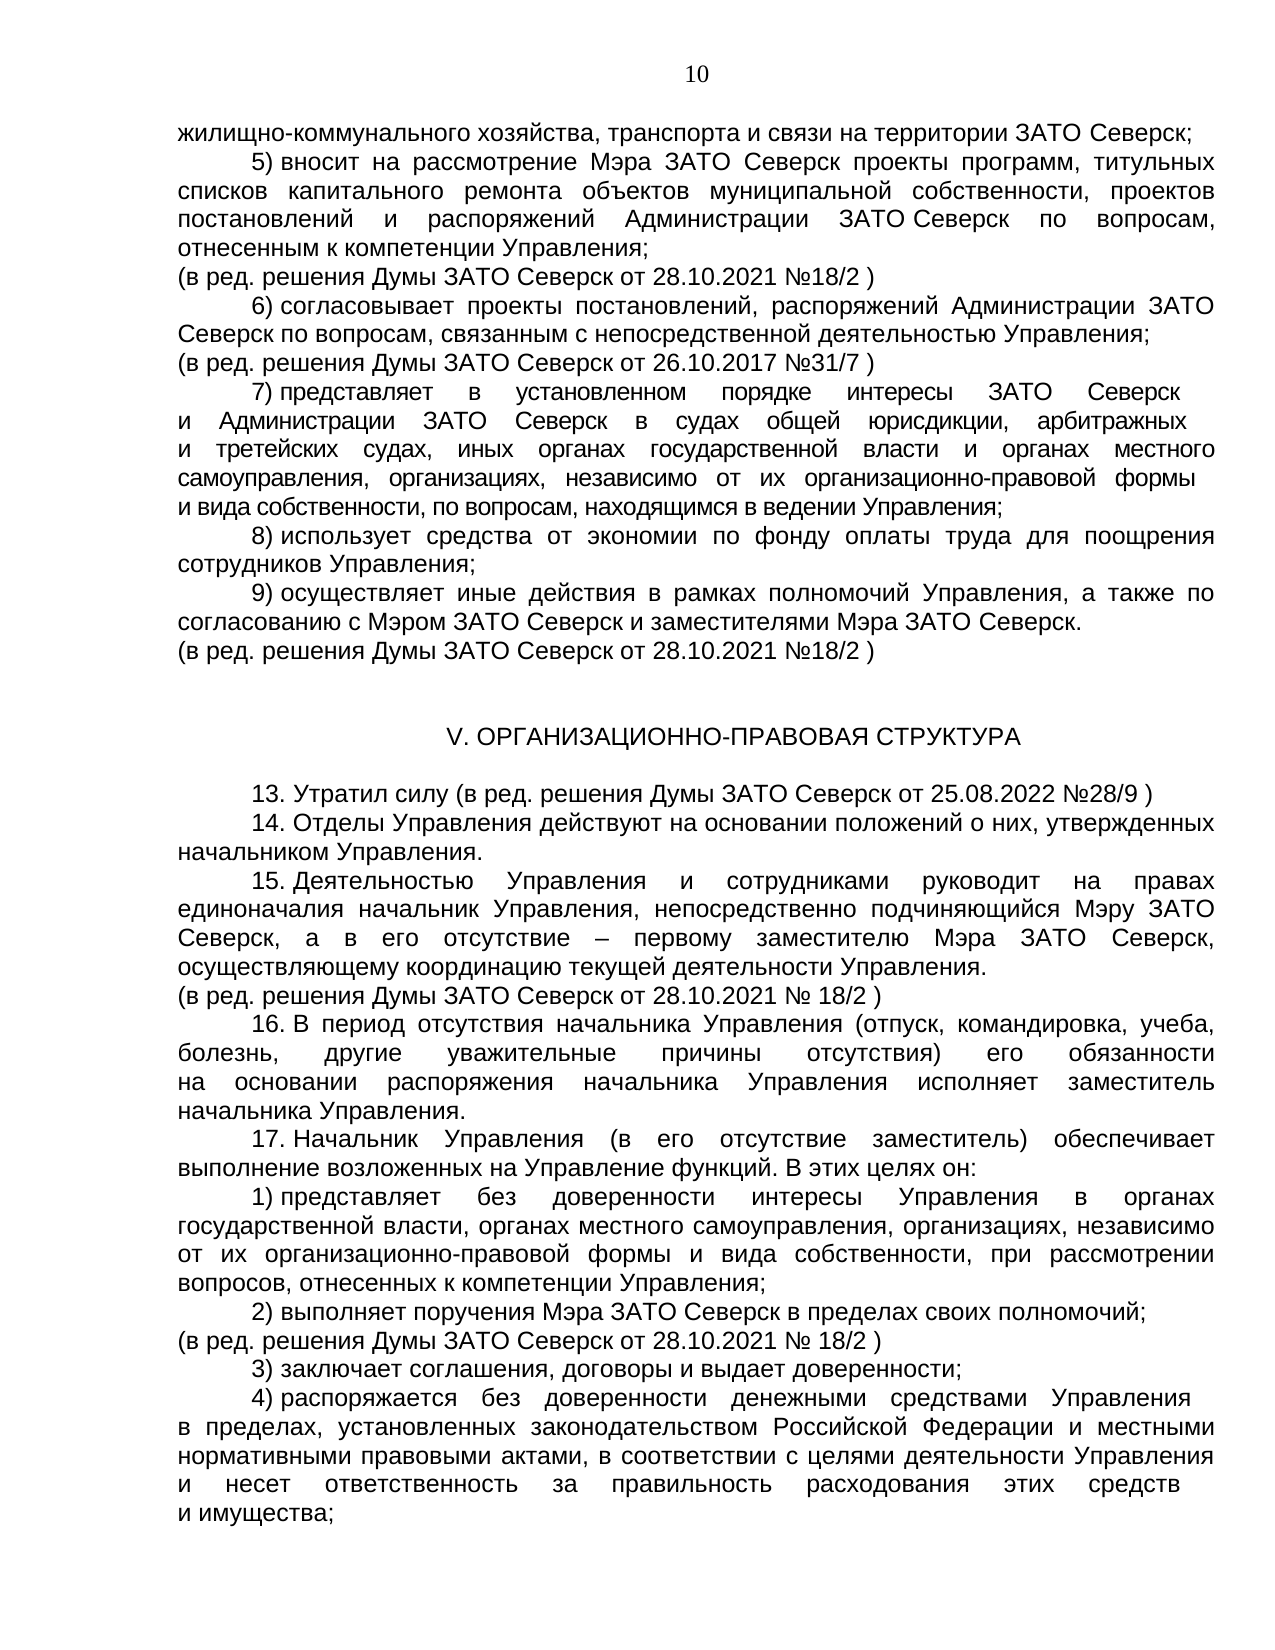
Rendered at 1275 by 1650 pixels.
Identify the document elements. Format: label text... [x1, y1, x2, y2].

text (в ред. решения Думы ЗАТО Северск от 28.10.2021 № 18/2 ) [177, 981, 1216, 1009]
text 3) заключает соглашения, договоры и выдает доверенности; [177, 1354, 1216, 1383]
text 16. В период отсутствия начальника Управления (отпуск, командировка, учеба, болезнь, другие уважительные причины отсутствия) его обязанности на основании распоряжения начальника Управления исполняет заместитель начальника Управления. [177, 1009, 1216, 1124]
text 6) согласовывает проекты постановлений, распоряжений Администрации ЗАТО Северск по вопросам, связанным с непосредственной деятельностью Управления; [177, 291, 1216, 348]
text (в ред. решения Думы ЗАТО Северск от 28.10.2021 №18/2 ) [177, 636, 1216, 664]
text 15. Деятельностью Управления и сотрудниками руководит на правах единоначалия начальник Управления, непосредственно подчиняющийся Мэру ЗАТО Северск, а в его отсутствие – первому заместителю Мэра ЗАТО Северск, осуществляющему координацию текущей деятельности Управления. [177, 866, 1216, 981]
text 8) использует средства от экономии по фонду оплаты труда для поощрения сотрудников Управления; [177, 521, 1216, 578]
text (в ред. решения Думы ЗАТО Северск от 28.10.2021 №18/2 ) [177, 262, 1216, 291]
text 17. Начальник Управления (в его отсутствие заместитель) обеспечивает выполнение возложенных на Управление функций. В этих целях он: [177, 1124, 1216, 1182]
text (в ред. решения Думы ЗАТО Северск от 26.10.2017 №31/7 ) [177, 348, 1216, 377]
text 13. Утратил силу (в ред. решения Думы ЗАТО Северск от 25.08.2022 №28/9 ) [177, 779, 1216, 808]
text 1) представляет без доверенности интересы Управления в органах государственной власти, органах местного самоуправления, организациях, независимо от их организационно-правовой формы и вида собственности, при рассмотрении вопросов, отнесенных к компетенции Управления; [177, 1182, 1216, 1297]
text (в ред. решения Думы ЗАТО Северск от 28.10.2021 № 18/2 ) [177, 1326, 1216, 1354]
text 5) вносит на рассмотрение Мэра ЗАТО Северск проекты программ, титульных списков капитального ремонта объектов муниципальной собственности, проектов постановлений и распоряжений Администрации ЗАТО Северск по вопросам, отнесенным к компетенции Управления; [177, 147, 1216, 262]
text 2) выполняет поручения Мэра ЗАТО Северск в пределах своих полномочий; [177, 1297, 1216, 1326]
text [177, 118, 1216, 147]
text 9) осуществляет иные действия в рамках полномочий Управления, а также по согласованию с Мэром ЗАТО Северск и заместителями Мэра ЗАТО Северск. [177, 578, 1216, 636]
text 4) распоряжается без доверенности денежными средствами Управления в пределах, установленных законодательством Российской Федерации и местными нормативными правовыми актами, в соответствии с целями деятельности Управления и несет ответственность за правильность расходования этих средств и имущества; [177, 1383, 1216, 1527]
text V. ОРГАНИЗАЦИОННО-ПРАВОВАЯ СТРУКТУРА [177, 722, 1216, 751]
text 14. Отделы Управления действуют на основании положений о них, утвержденных начальником Управления. [177, 808, 1216, 866]
text 7) представляет в установленном порядке интересы ЗАТО Северск и Администрации ЗАТО Северск в судах общей юрисдикции, арбитражных и третейских судах, иных органах государственной власти и органах местного самоуправления, организациях, независимо от их организационно-правовой формы и вида собственности, по вопросам, находящимся в ведении Управления; [177, 377, 1216, 521]
